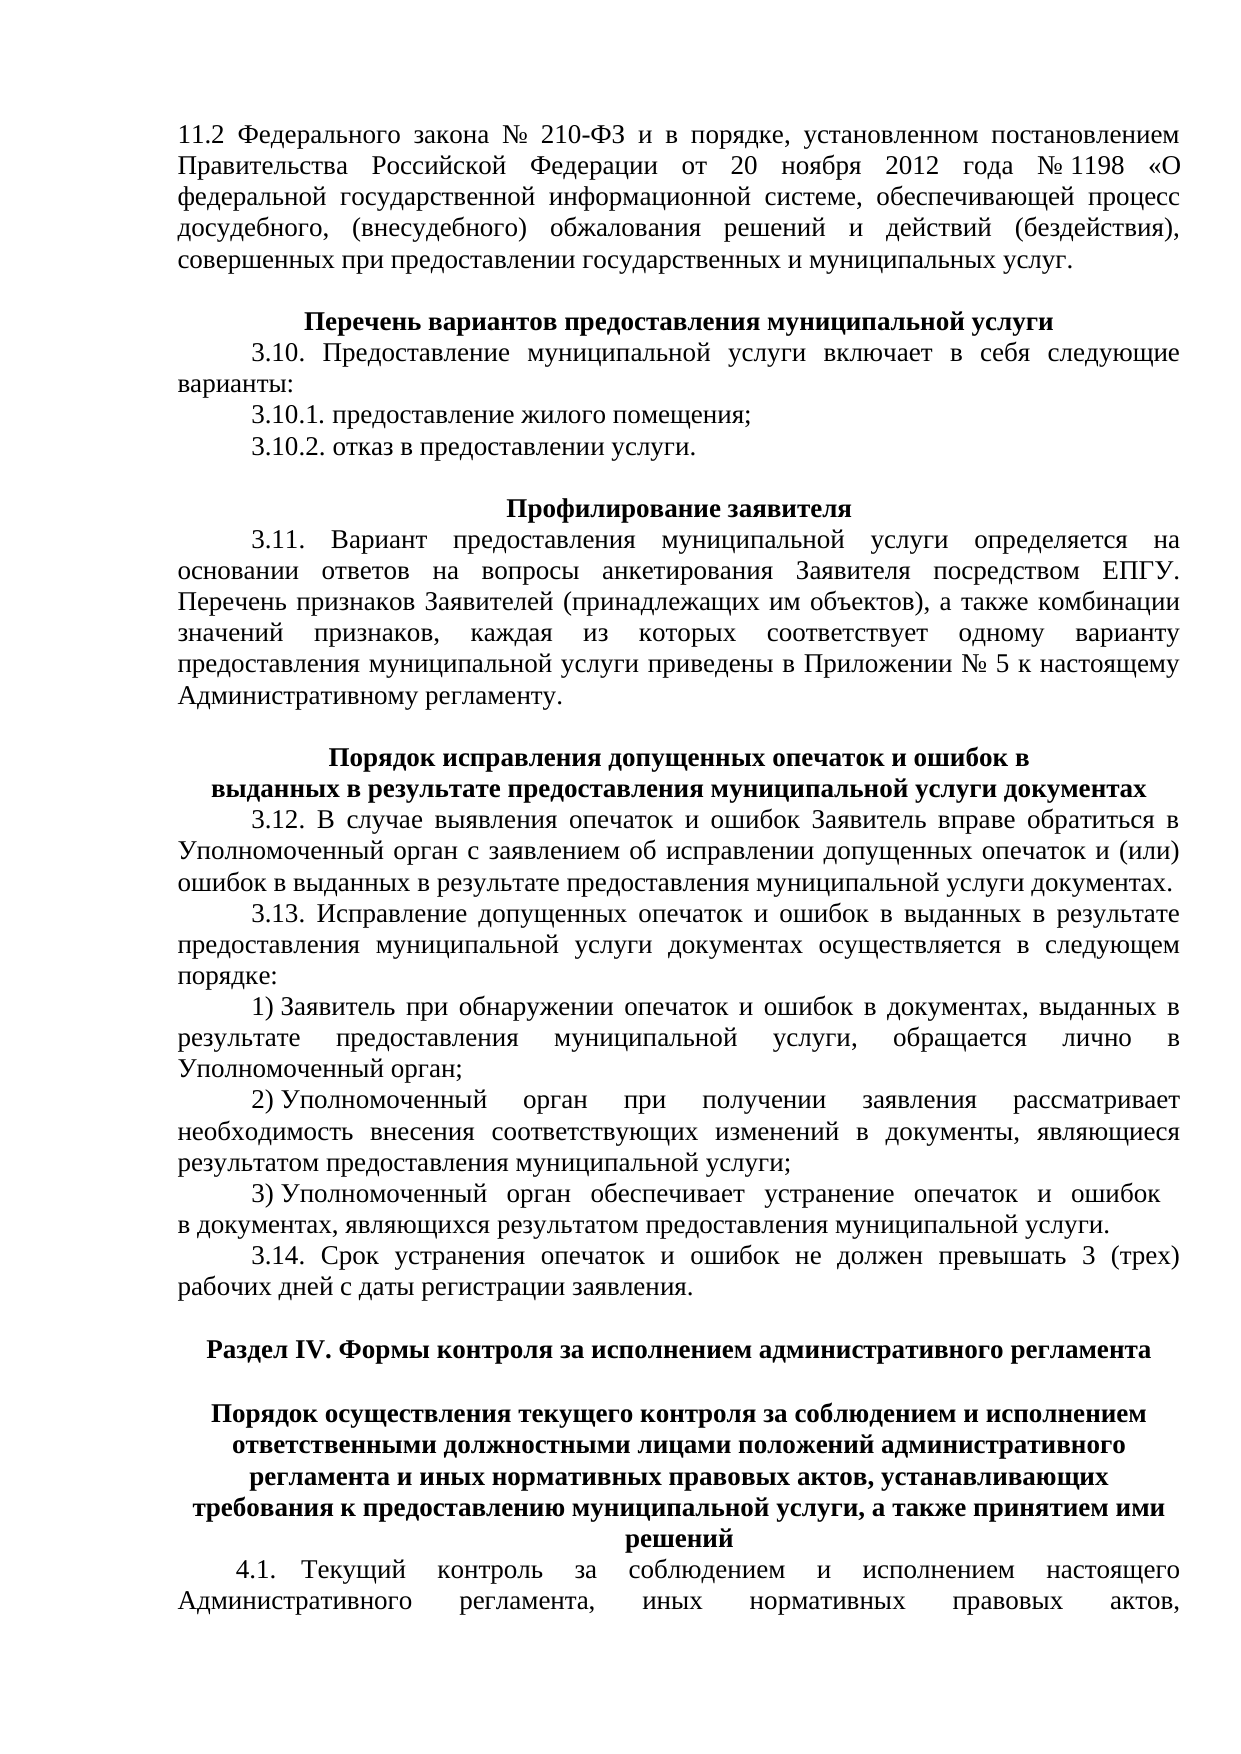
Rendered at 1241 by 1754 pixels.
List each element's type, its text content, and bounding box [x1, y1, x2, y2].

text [177, 118, 1181, 274]
text 2) Уполномоченный орган при получении заявления рассматривает необходимость внесения соответствующих изменений в документы, являющиеся результатом предоставления муниципальной услуги; [177, 1084, 1181, 1177]
text 3.14. Срок устранения опечаток и ошибок не должен превышать 3 (трех) рабочих дней с даты регистрации заявления. [177, 1239, 1181, 1302]
text 1) Заявитель при обнаружении опечаток и ошибок в документах, выданных в результате предоставления муниципальной услуги, обращается лично в Уполномоченный орган; [177, 990, 1181, 1084]
text 3.10. Предоставление муниципальной услуги включает в себя следующие варианты: [177, 336, 1181, 398]
text Перечень вариантов предоставления муниципальной услуги [177, 305, 1181, 336]
text 3.13. Исправление допущенных опечаток и ошибок в выданных в результате предоставления муниципальной услуги документах осуществляется в следующем порядке: [177, 897, 1181, 990]
text 3.11. Вариант предоставления муниципальной услуги определяется на основании ответов на вопросы анкетирования Заявителя посредством ЕПГУ. Перечень признаков Заявителей (принадлежащих им объектов), а также комбинации значений признаков, каждая из которых соответствует одному варианту предоставления муниципальной услуги приведены в Приложении № 5 к настоящему Административному регламенту. [177, 523, 1181, 710]
text 3.10.2. отказ в предоставлении услуги. [177, 429, 1181, 461]
text 3.10.1. предоставление жилого помещения; [177, 398, 1181, 429]
text Порядок осуществления текущего контроля за соблюдением и исполнением ответственными должностными лицами положений административного регламента и иных нормативных правовых актов, устанавливающих требования к предоставлению муниципальной услуги, а также принятием ими решений [177, 1397, 1181, 1553]
text Раздел IV. Формы контроля за исполнением административного регламента [177, 1333, 1181, 1364]
text Порядок исправления допущенных опечаток и ошибок в выданных в результате предоставления муниципальной услуги документах [177, 741, 1181, 803]
text 3.12. В случае выявления опечаток и ошибок Заявитель вправе обратиться в Уполномоченный орган с заявлением об исправлении допущенных опечаток и (или) ошибок в выданных в результате предоставления муниципальной услуги документах. [177, 803, 1181, 897]
text Профилирование заявителя [177, 492, 1181, 523]
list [177, 1553, 1181, 1615]
text 3) Уполномоченный орган обеспечивает устранение опечаток и ошибок в документах, являющихся результатом предоставления муниципальной услуги. [177, 1177, 1181, 1239]
